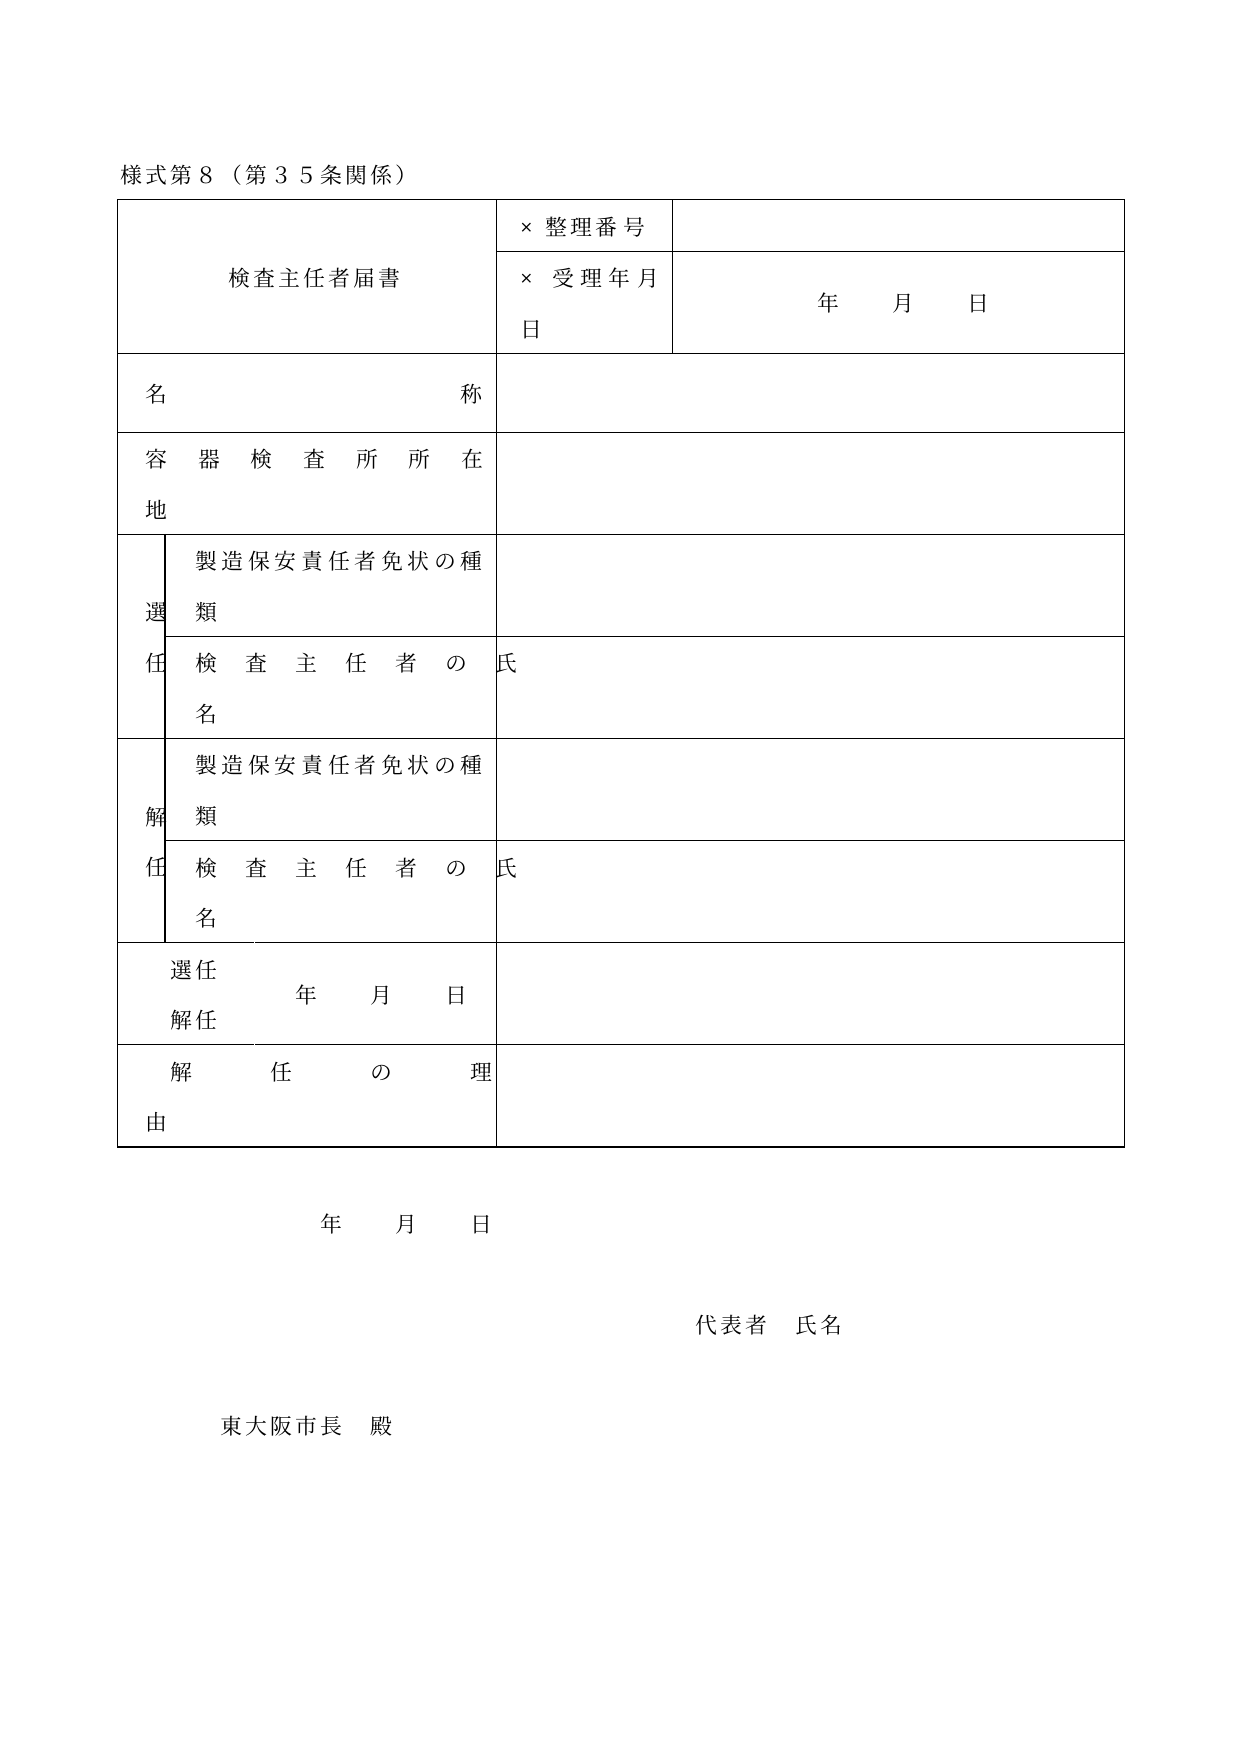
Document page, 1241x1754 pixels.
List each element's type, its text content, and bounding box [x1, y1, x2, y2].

table_header 検査主任者届書 [118, 200, 496, 353]
table_cell × 受理年月日 [497, 252, 672, 353]
table_cell [497, 637, 1124, 738]
text 代表者 氏名 [120, 1299, 1032, 1349]
table_cell 検査主任者の氏名 [166, 637, 496, 738]
table_cell 解 任 の 理 由 [118, 1045, 496, 1146]
text 東大阪市長 殿 [120, 1400, 1120, 1451]
table_cell 検査主任者の氏名 [166, 841, 496, 942]
table_cell [497, 1045, 1124, 1146]
table_cell 選任 [118, 535, 164, 738]
table_cell 容 器 検 査 所 所 在 地 [118, 433, 496, 534]
table_cell [497, 739, 1124, 840]
table_cell 名 称 [118, 354, 496, 432]
text 年 月 日 [120, 1198, 1120, 1248]
table_header [673, 200, 1124, 251]
table_cell [497, 354, 1124, 432]
table_cell 製造保安責任者免状の種類 [166, 535, 496, 636]
table_cell 選任 解任 [118, 943, 254, 1044]
table_header × 整理番号 [497, 200, 672, 251]
table_cell [497, 535, 1124, 636]
table_cell [497, 841, 1124, 942]
text 様式第８（第３５条関係） [120, 149, 1120, 199]
table_cell [497, 943, 1124, 1044]
table_cell 製造保安責任者免状の種類 [166, 739, 496, 840]
table_cell 年 月 日 [255, 943, 496, 1044]
table_cell [497, 433, 1124, 534]
table_cell 解任 [118, 739, 164, 942]
table_cell 年 月 日 [673, 252, 1124, 353]
